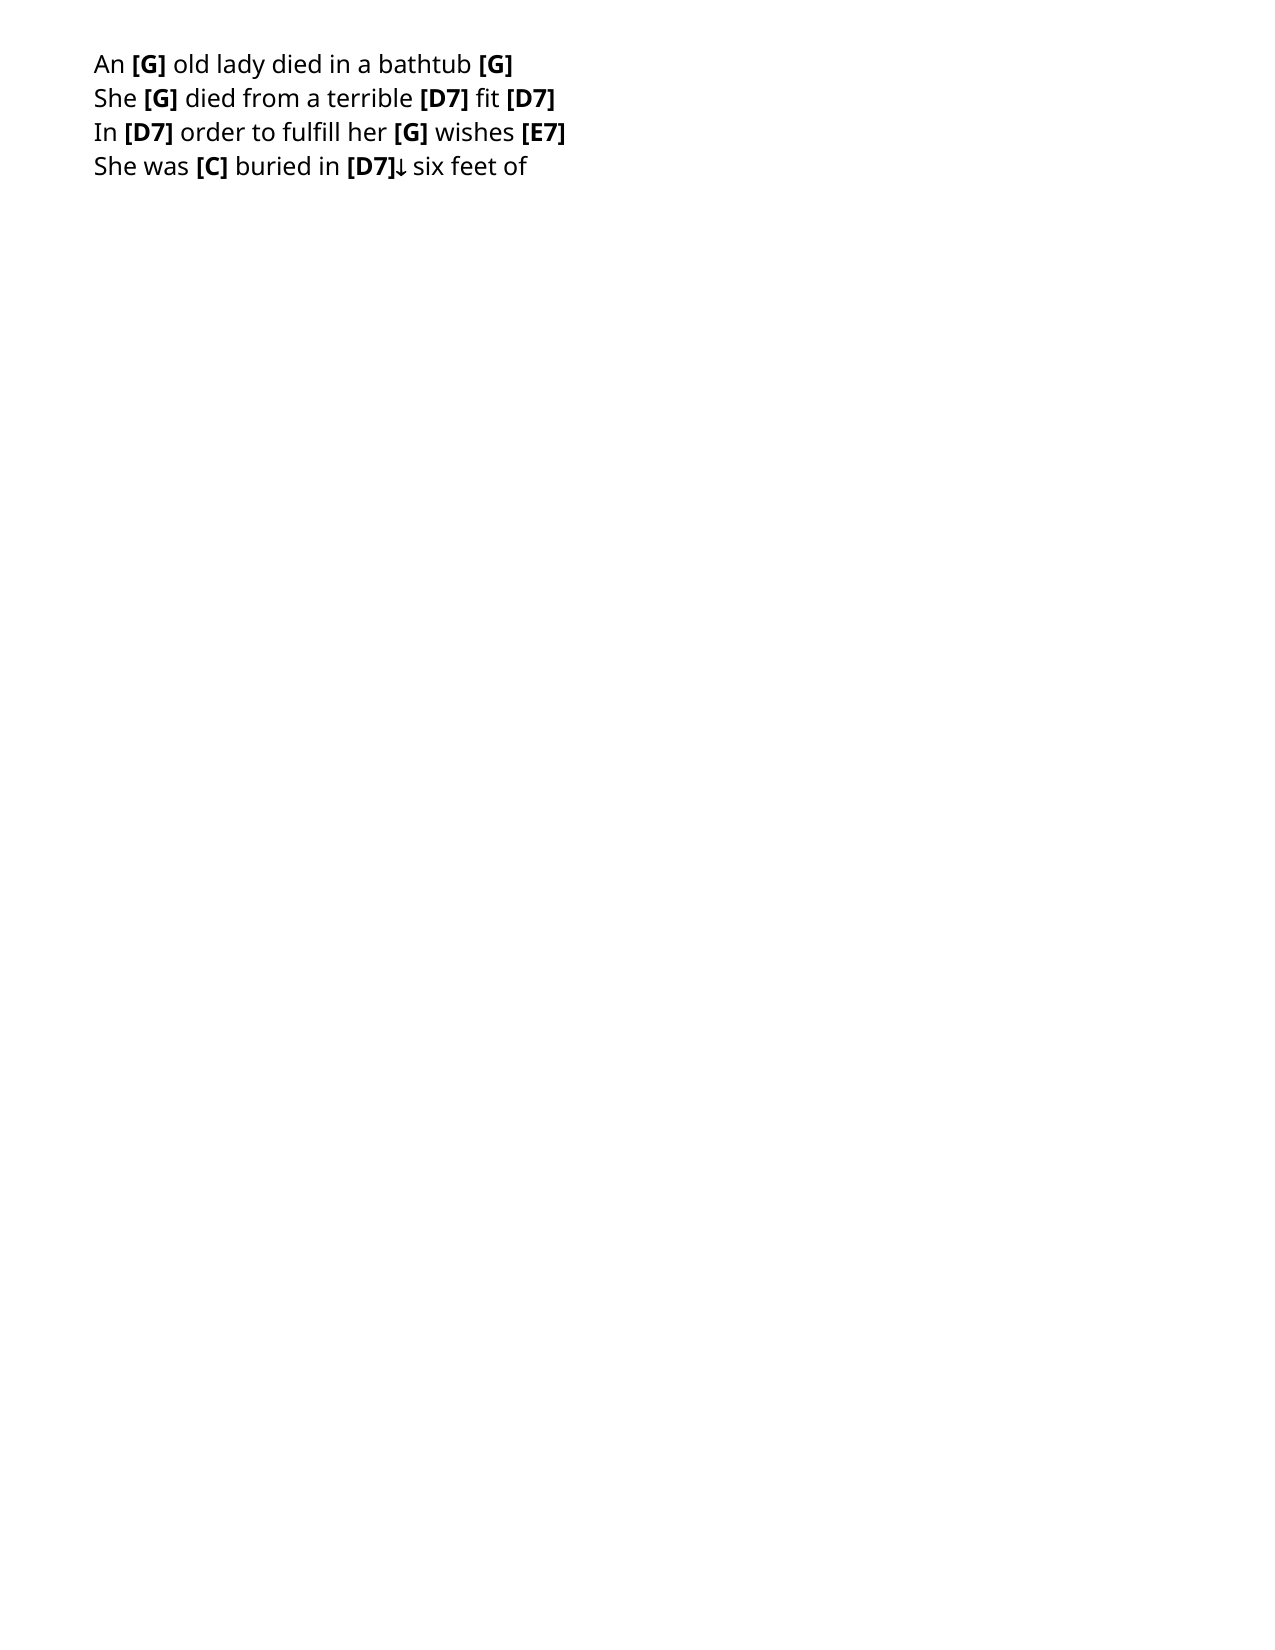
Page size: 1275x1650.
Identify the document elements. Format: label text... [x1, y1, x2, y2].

text An [G] old lady died in a bathtub [G] [94, 47, 1200, 81]
text In [D7] order to fulfill her [G] wishes [E7] [94, 115, 1200, 149]
text She was [C] buried in [D7] six feet of [94, 149, 1200, 183]
text She [G] died from a terrible [D7] fit [D7] [94, 81, 1200, 115]
